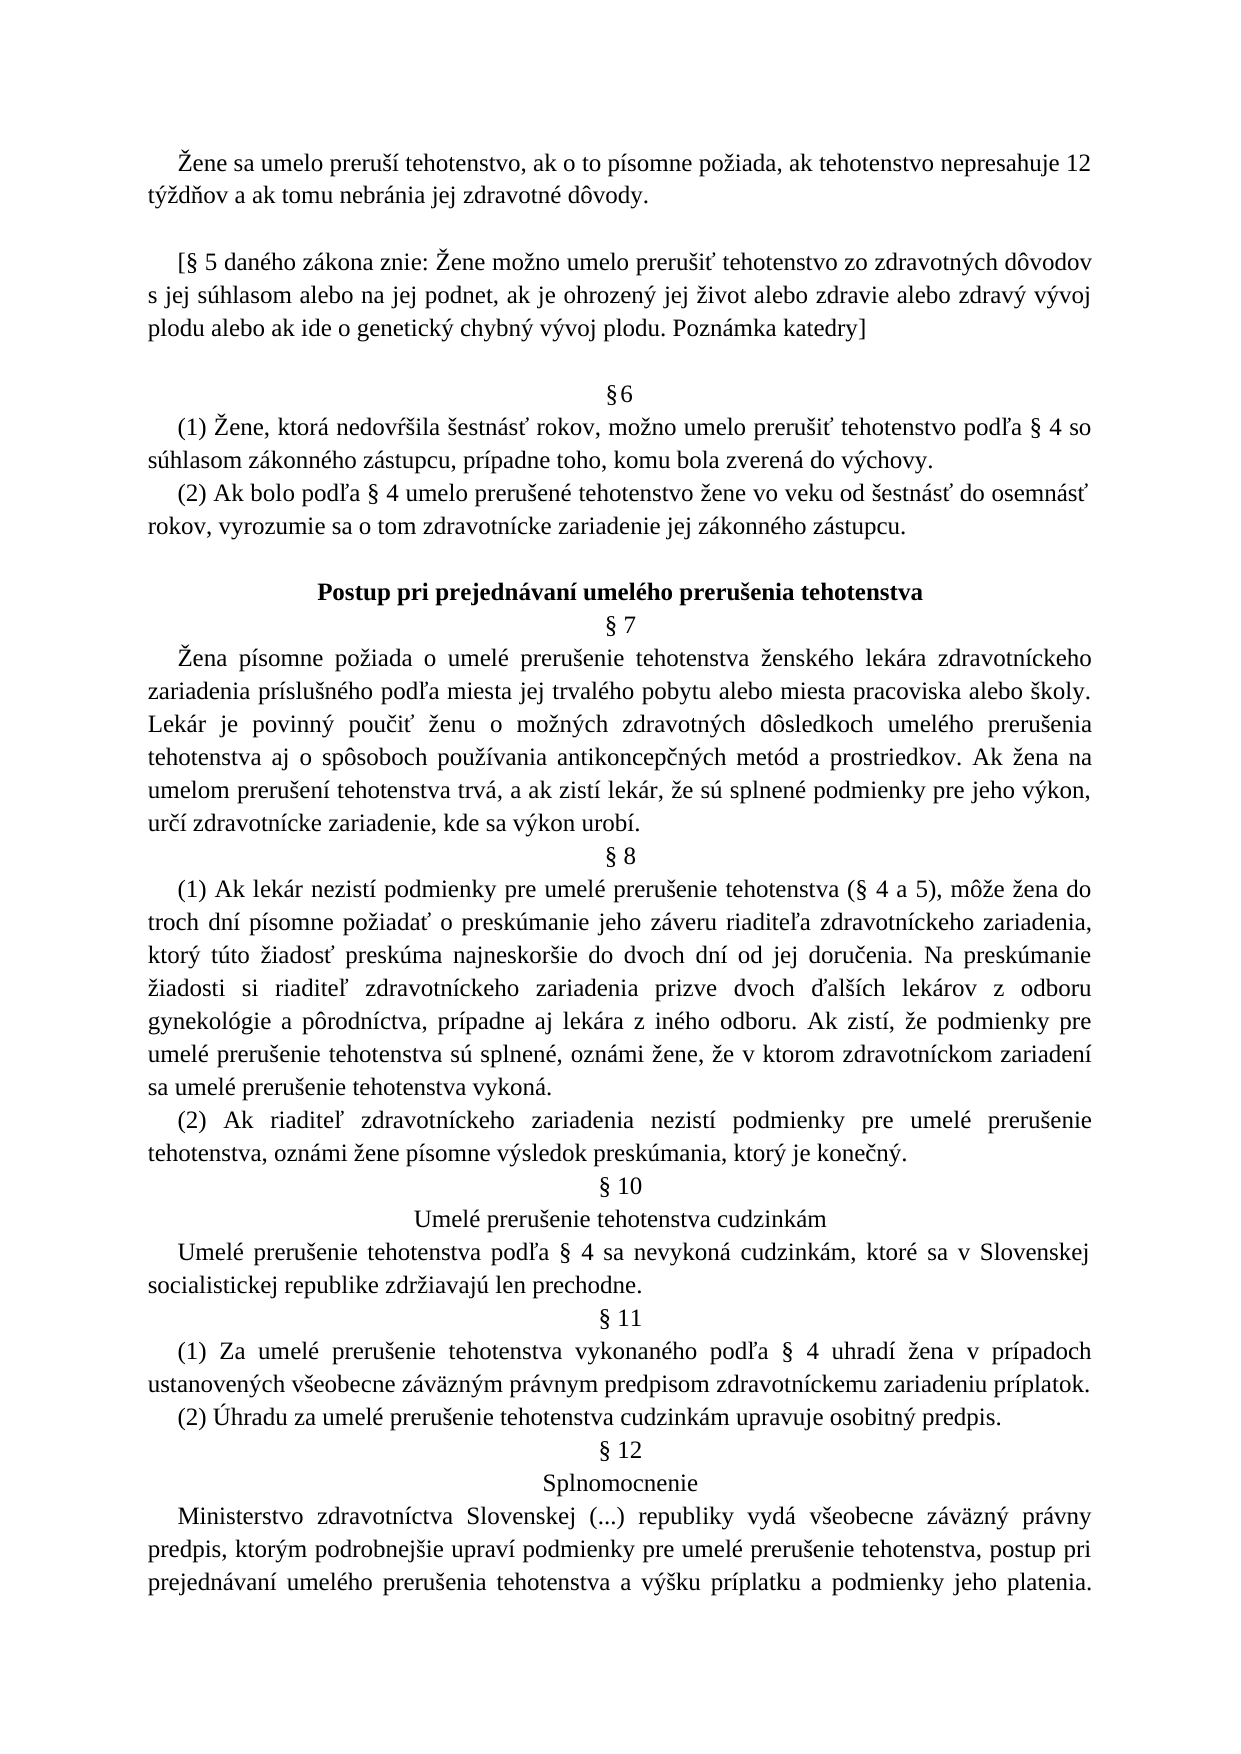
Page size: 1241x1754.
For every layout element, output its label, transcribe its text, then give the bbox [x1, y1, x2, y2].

text § 12 [148, 1435, 1093, 1464]
list 6 [605, 379, 1093, 407]
text § 8 [148, 841, 1093, 870]
text (2) Úhradu za umelé prerušenie tehotenstva cudzinkám upravuje osobitný predpis. [148, 1402, 1093, 1431]
text [§ 5 daného zákona znie: Žene možno umelo prerušiť tehotenstvo zo zdravotných dôvodov s jej súhlasom alebo na jej podnet, ak je ohrozený jej život alebo zdravie alebo zdravý vývoj plodu alebo ak ide o genetický chybný vývoj plodu. Poznámka katedry] [148, 247, 1093, 341]
text (1) Ak lekár nezistí podmienky pre umelé prerušenie tehotenstva (§ 4 a 5), môže žena do troch dní písomne požiadať o preskúmanie jeho záveru riaditeľa zdravotníckeho zariadenia, ktorý túto žiadosť preskúma najneskoršie do dvoch dní od jej doručenia. Na preskúmanie žiadosti si riaditeľ zdravotníckeho zariadenia prizve dvoch ďalších lekárov z odboru gynekológie a pôrodníctva, prípadne aj lekára z iného odboru. Ak zistí, že podmienky pre umelé prerušenie tehotenstva sú splnené, oznámi žene, že v ktorom zdravotníckom zariadení sa umelé prerušenie tehotenstva vykoná. [148, 874, 1093, 1101]
text Splnomocnenie [148, 1468, 1093, 1497]
text § 10 [148, 1171, 1093, 1200]
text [148, 1501, 1093, 1596]
text § 11 [148, 1303, 1093, 1332]
text Postup pri prejednávaní umelého prerušenia tehotenstva [148, 577, 1093, 606]
text Žene sa umelo preruší tehotenstvo, ak o to písomne požiada, ak tehotenstvo nepresahuje 12 týždňov a ak tomu nebránia jej zdravotné dôvody. [148, 148, 1093, 209]
text (2) Ak bolo podľa § 4 umelo prerušené tehotenstvo žene vo veku od šestnásť do osemnásť rokov, vyrozumie sa o tom zdravotnícke zariadenie jej zákonného zástupcu. [148, 478, 1091, 539]
text Žena písomne požiada o umelé prerušenie tehotenstva ženského lekára zdravotníckeho zariadenia príslušného podľa miesta jej trvalého pobytu alebo miesta pracoviska alebo školy. Lekár je povinný poučiť ženu o možných zdravotných dôsledkoch umelého prerušenia tehotenstva aj o spôsoboch používania antikoncepčných metód a prostriedkov. Ak žena na umelom prerušení tehotenstva trvá, a ak zistí lekár, že sú splnené podmienky pre jeho výkon, určí zdravotnícke zariadenie, kde sa výkon urobí. [148, 643, 1093, 837]
text (1) Žene, ktorá nedovŕšila šestnásť rokov, možno umelo prerušiť tehotenstvo podľa § 4 so súhlasom zákonného zástupcu, prípadne toho, komu bola zverená do výchovy. [148, 412, 1093, 473]
text (1) Za umelé prerušenie tehotenstva vykonaného podľa § 4 uhradí žena v prípadoch ustanovených všeobecne záväzným právnym predpisom zdravotníckemu zariadeniu príplatok. [148, 1336, 1093, 1398]
text (2) Ak riaditeľ zdravotníckeho zariadenia nezistí podmienky pre umelé prerušenie tehotenstva, oznámi žene písomne výsledok preskúmania, ktorý je konečný. [148, 1105, 1093, 1167]
text § 7 [148, 610, 1093, 639]
text Umelé prerušenie tehotenstva podľa § 4 sa nevykoná cudzinkám, ktoré sa v Slovenskej socialistickej republike zdržiavajú len prechodne. [148, 1237, 1091, 1299]
text Umelé prerušenie tehotenstva cudzinkám [148, 1204, 1093, 1233]
